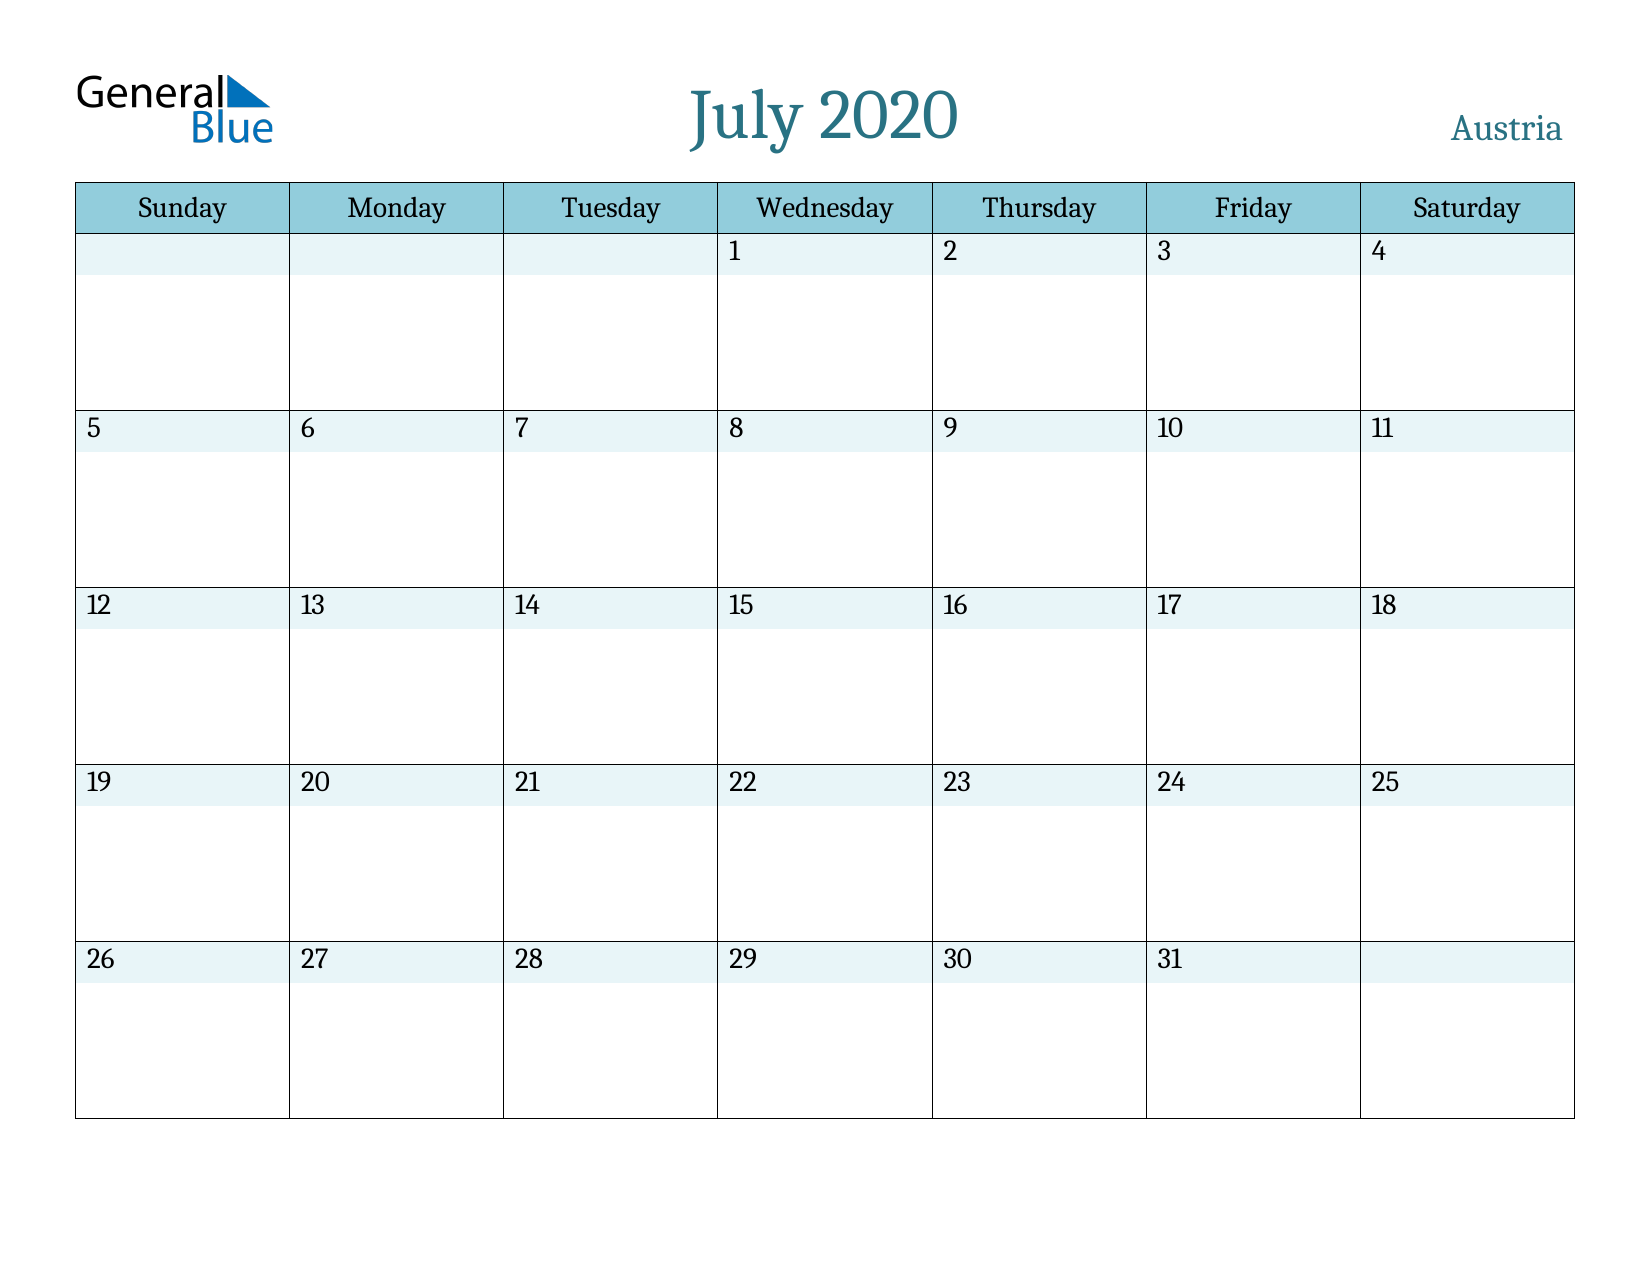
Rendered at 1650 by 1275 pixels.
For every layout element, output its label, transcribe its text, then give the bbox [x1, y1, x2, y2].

table_cell [504, 275, 717, 410]
table_cell [76, 806, 289, 941]
table_cell [1361, 806, 1574, 941]
table_cell [504, 629, 717, 764]
table_cell [290, 234, 503, 275]
table_cell 2 [933, 234, 1146, 275]
table_cell 17 [1147, 588, 1360, 629]
table_cell [504, 806, 717, 941]
table_cell Thursday [933, 183, 1146, 233]
table_cell 15 [718, 588, 932, 629]
table_cell [1147, 275, 1360, 410]
table_cell [1147, 806, 1360, 941]
table_cell 13 [290, 588, 503, 629]
table_cell 22 [718, 765, 932, 806]
table_cell [1361, 452, 1574, 587]
table_cell [76, 275, 289, 410]
table_cell 28 [504, 942, 717, 983]
table_cell [718, 275, 932, 410]
table_cell 1 [718, 234, 932, 275]
table_cell [1361, 942, 1574, 983]
table_cell 30 [933, 942, 1146, 983]
table_cell 29 [718, 942, 932, 983]
table_cell [504, 983, 717, 1118]
table_cell [933, 452, 1146, 587]
table_cell 27 [290, 942, 503, 983]
table_cell 3 [1147, 234, 1360, 275]
table_cell 5 [76, 411, 289, 452]
table_header July 2020 [504, 75, 1146, 182]
table_cell 23 [933, 765, 1146, 806]
table_cell [1361, 983, 1574, 1118]
table_cell Saturday [1361, 183, 1574, 233]
table_cell 16 [933, 588, 1146, 629]
table_cell [718, 983, 932, 1118]
table_cell 8 [718, 411, 932, 452]
table_cell [718, 806, 932, 941]
table_cell 19 [76, 765, 289, 806]
table_cell [290, 629, 503, 764]
table_cell [1147, 983, 1360, 1118]
table_cell 21 [504, 765, 717, 806]
table_cell [933, 806, 1146, 941]
table_header Austria [1146, 75, 1574, 182]
table_cell [76, 452, 289, 587]
table_cell [290, 806, 503, 941]
table_cell 7 [504, 411, 717, 452]
table_cell 6 [290, 411, 503, 452]
table_cell 4 [1361, 234, 1574, 275]
table_cell [76, 629, 289, 764]
table_cell 26 [76, 942, 289, 983]
table_cell [1361, 275, 1574, 410]
table_cell 11 [1361, 411, 1574, 452]
table_cell 12 [76, 588, 289, 629]
table_cell Friday [1147, 183, 1360, 233]
table_cell Sunday [76, 183, 289, 233]
table_cell [1147, 629, 1360, 764]
table_cell 20 [290, 765, 503, 806]
table_cell [933, 629, 1146, 764]
table_header [76, 75, 503, 182]
table_cell [76, 983, 289, 1118]
table_cell [1147, 452, 1360, 587]
table_cell Tuesday [504, 183, 717, 233]
table_cell [290, 275, 503, 410]
table_cell Wednesday [718, 183, 932, 233]
table_cell [718, 629, 932, 764]
table_cell [718, 452, 932, 587]
table_cell 9 [933, 411, 1146, 452]
table_cell [933, 983, 1146, 1118]
table_cell [933, 275, 1146, 410]
table_cell [504, 234, 717, 275]
table_cell [76, 234, 289, 275]
table_cell [504, 452, 717, 587]
picture [77, 75, 273, 143]
table_cell 25 [1361, 765, 1574, 806]
table_cell 14 [504, 588, 717, 629]
table_cell 24 [1147, 765, 1360, 806]
table_cell [1361, 629, 1574, 764]
table_cell [290, 983, 503, 1118]
table_cell Monday [290, 183, 503, 233]
table_cell [290, 452, 503, 587]
table_cell 10 [1147, 411, 1360, 452]
table_cell 18 [1361, 588, 1574, 629]
table_cell 31 [1147, 942, 1360, 983]
